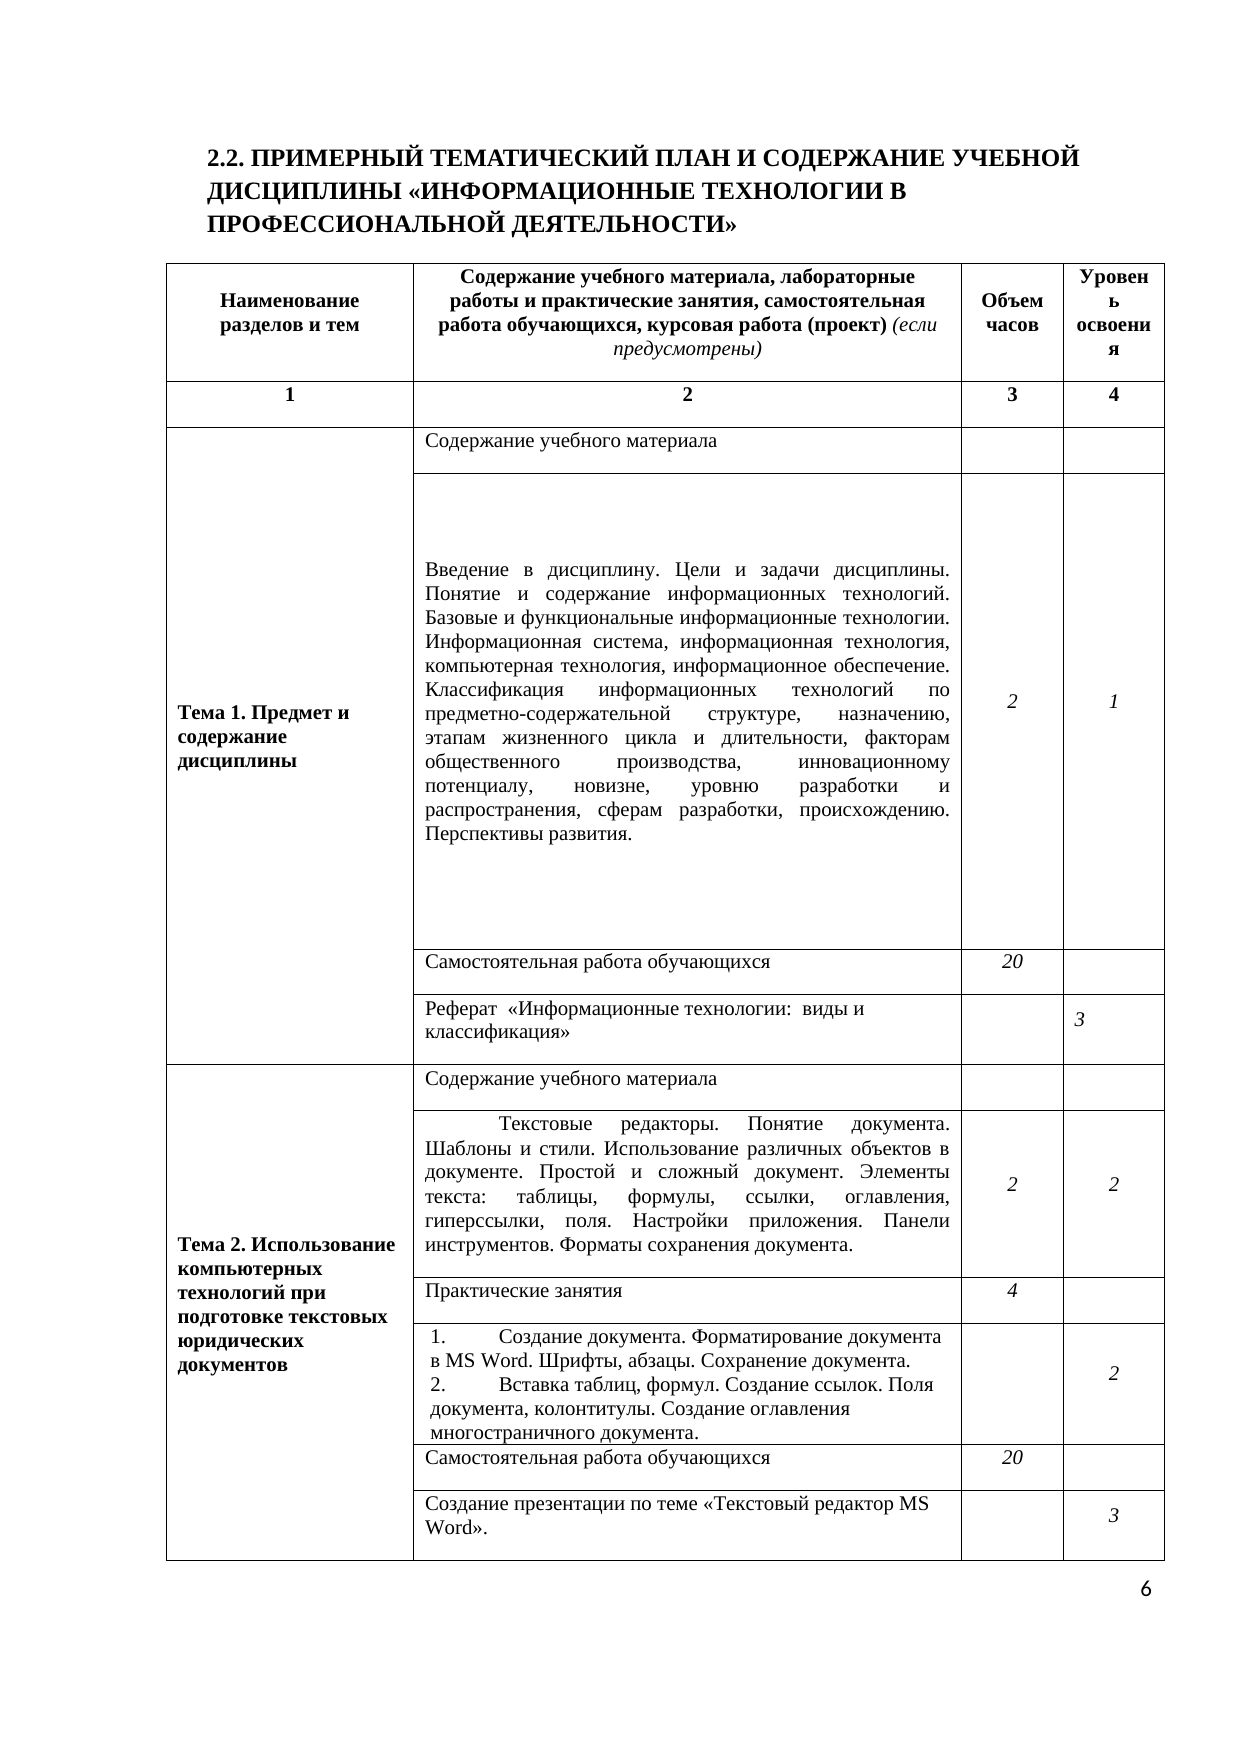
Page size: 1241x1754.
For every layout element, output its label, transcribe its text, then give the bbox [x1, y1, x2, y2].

table_cell [1064, 1065, 1164, 1110]
table_cell Самостоятельная работа обучающихся [414, 950, 961, 994]
table_cell 2 [414, 382, 961, 427]
table_cell [1064, 950, 1164, 994]
table_cell Текстовые редакторы. Понятие документа. Шаблоны и стили. Использование различных объектов в документе. Простой и сложный документ. Элементы текста: таблицы, формулы, ссылки, оглавления, гиперссылки, поля. Настройки приложения. Панели инструментов. Форматы сохранения документа. [414, 1111, 961, 1277]
table_cell Содержание учебного материала [414, 1065, 961, 1110]
table_cell Тема 1. Предмет и содержание дисциплины [167, 428, 413, 1064]
table_cell [962, 1491, 1063, 1560]
table_cell 2 [1064, 1324, 1164, 1444]
table_cell [962, 1324, 1063, 1444]
table_cell 3 [1064, 995, 1164, 1064]
table_cell 1 [167, 382, 413, 427]
table_cell Практические занятия [414, 1278, 961, 1322]
table_cell 3 [1064, 1491, 1164, 1560]
table_cell Реферат «Информационные технологии: виды и классификация» [414, 995, 961, 1064]
table_cell Тема 2. Использование компьютерных технологий при подготовке текстовых юридических документов [167, 1065, 413, 1560]
table_cell [1064, 1278, 1164, 1322]
table_cell [962, 1065, 1063, 1110]
table_cell [1064, 1445, 1164, 1490]
table_cell [1064, 428, 1164, 473]
table_cell 2 [1064, 1111, 1164, 1277]
table_cell 20 [962, 950, 1063, 994]
table_cell Содержание учебного материала [414, 428, 961, 473]
table_cell 4 [1064, 382, 1164, 427]
table_cell 2 [962, 474, 1063, 948]
table_cell 3 [962, 382, 1063, 427]
table_header Уровень освоения [1064, 264, 1164, 381]
table_cell Самостоятельная работа обучающихся [414, 1445, 961, 1490]
table_cell 2 [962, 1111, 1063, 1277]
table_header Наименование разделов и тем [167, 264, 413, 381]
table_header Объем часов [962, 264, 1063, 381]
table_cell Введение в дисциплину. Цели и задачи дисциплины. Понятие и содержание информационных технологий. Базовые и функциональные информационные технологии. Информационная система, информационная технология, компьютерная технология, информационное обеспечение. Классификация информационных технологий по предметно-содержательной структуре, назначению, этапам жизненного цикла и длительности, факторам общественного производства, инновационному потенциалу, новизне, уровню разработки и распространения, сферам разработки, происхождению. Перспективы развития. [414, 474, 961, 948]
table_cell 1 [1064, 474, 1164, 948]
subtitle 2.2. Примерный тематический план и содержание учебной дисциплины «Информационные технологии в профессиональной деятельности» [207, 143, 1152, 238]
table_cell 20 [962, 1445, 1063, 1490]
table_cell Создание документа. Форматирование документа в MS Word. Шрифты, абзацы. Сохранение документа. Вставка таблиц, формул. Создание ссылок. Поля документа, колонтитулы. Создание оглавления многостраничного документа. [414, 1324, 961, 1444]
table_cell 4 [962, 1278, 1063, 1322]
table_cell Создание презентации по теме «Текстовый редактор MS Word». [414, 1491, 961, 1560]
table_cell [962, 428, 1063, 473]
table_header Содержание учебного материала, лабораторные работы и практические занятия, самостоятельная работа обучающихся, курсовая работа (проект) (если предусмотрены) [414, 264, 961, 381]
table_cell [962, 995, 1063, 1064]
